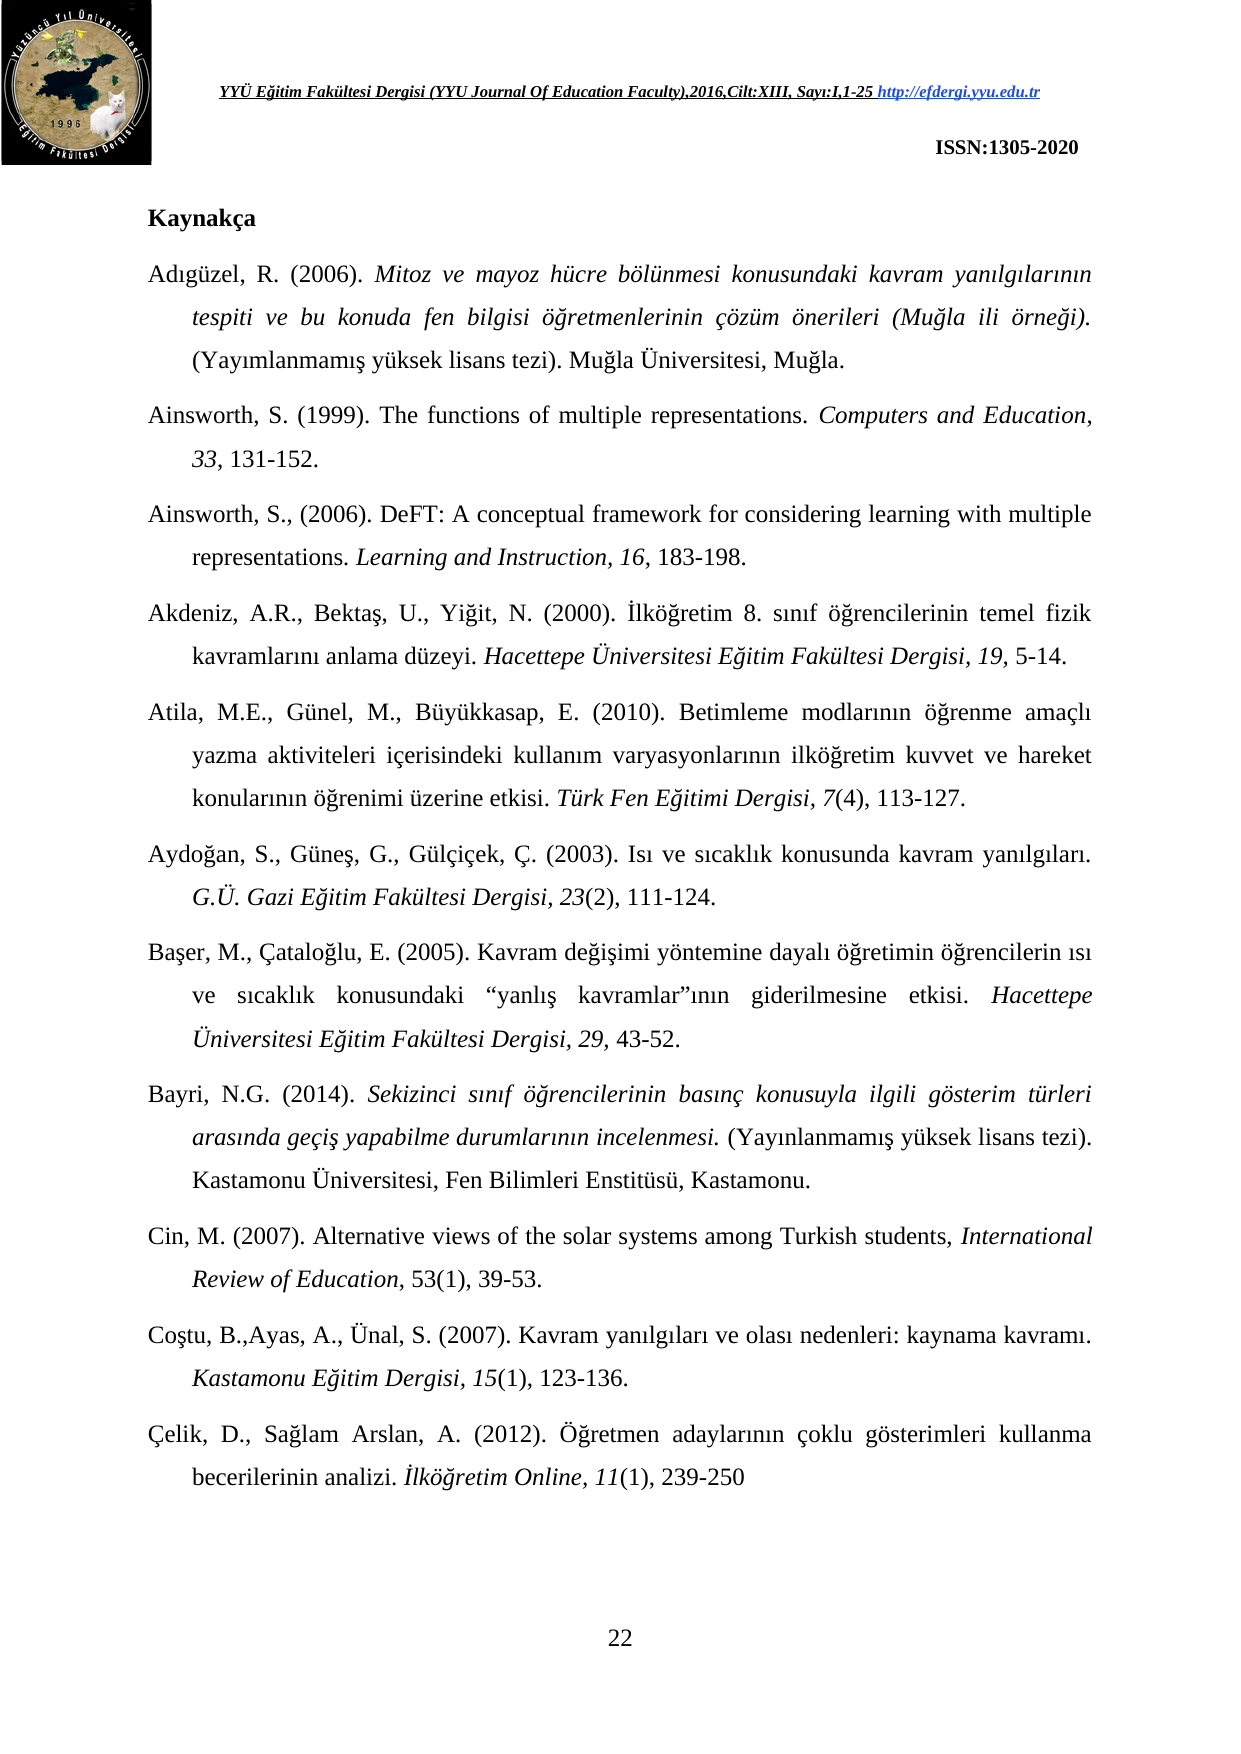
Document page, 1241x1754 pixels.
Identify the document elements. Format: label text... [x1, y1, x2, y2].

text Adıgüzel, R. (2006). Mitoz ve mayoz hücre bölünmesi konusundaki kavram yanılgılarının tespiti ve bu konuda fen bilgisi öğretmenlerinin çözüm önerileri (Muğla ili örneği). (Yayımlanmamış yüksek lisans tezi). Muğla Üniversitesi, Muğla. [148, 259, 1093, 374]
text Cin, M. (2007). Alternative views of the solar systems among Turkish students, International Review of Education, 53(1), 39-53. [148, 1221, 1093, 1293]
text Başer, M., Çataloğlu, E. (2005). Kavram değişimi yöntemine dayalı öğretimin öğrencilerin ısı ve sıcaklık konusundaki “yanlış kavramlar”ının giderilmesine etkisi. Hacettepe Üniversitesi Eğitim Fakültesi Dergisi, 29, 43-52. [148, 937, 1093, 1052]
picture [1, 0, 152, 164]
text Bayri, N.G. (2014). Sekizinci sınıf öğrencilerinin basınç konusuyla ilgili gösterim türleri arasında geçiş yapabilme durumlarının incelenmesi. (Yayınlanmamış yüksek lisans tezi). Kastamonu Üniversitesi, Fen Bilimleri Enstitüsü, Kastamonu. [148, 1079, 1093, 1194]
text Çelik, D., Sağlam Arslan, A. (2012). Öğretmen adaylarının çoklu gösterimleri kullanma becerilerinin analizi. İlköğretim Online, 11(1), 239-250 [148, 1419, 1093, 1491]
text Aydoğan, S., Güneş, G., Gülçiçek, Ç. (2003). Isı ve sıcaklık konusunda kavram yanılgıları. G.Ü. Gazi Eğitim Fakültesi Dergisi, 23(2), 111-124. [148, 839, 1093, 911]
text Atila, M.E., Günel, M., Büyükkasap, E. (2010). Betimleme modlarının öğrenme amaçlı yazma aktiviteleri içerisindeki kullanım varyasyonlarının ilköğretim kuvvet ve hareket konularının öğrenimi üzerine etkisi. Türk Fen Eğitimi Dergisi, 7(4), 113-127. [148, 697, 1093, 812]
text Ainsworth, S., (2006). DeFT: A conceptual framework for considering learning with multiple representations. Learning and Instruction, 16, 183-198. [148, 499, 1093, 571]
text Ainsworth, S. (1999). The functions of multiple representations. Computers and Education, 33, 131-152. [148, 401, 1093, 472]
text Coştu, B.,Ayas, A., Ünal, S. (2007). Kavram yanılgıları ve olası nedenleri: kaynama kavramı. Kastamonu Eğitim Dergisi, 15(1), 123-136. [148, 1320, 1093, 1392]
text Kaynakça [148, 160, 1093, 232]
text Akdeniz, A.R., Bektaş, U., Yiğit, N. (2000). İlköğretim 8. sınıf öğrencilerinin temel fizik kavramlarını anlama düzeyi. Hacettepe Üniversitesi Eğitim Fakültesi Dergisi, 19, 5-14. [148, 598, 1093, 670]
